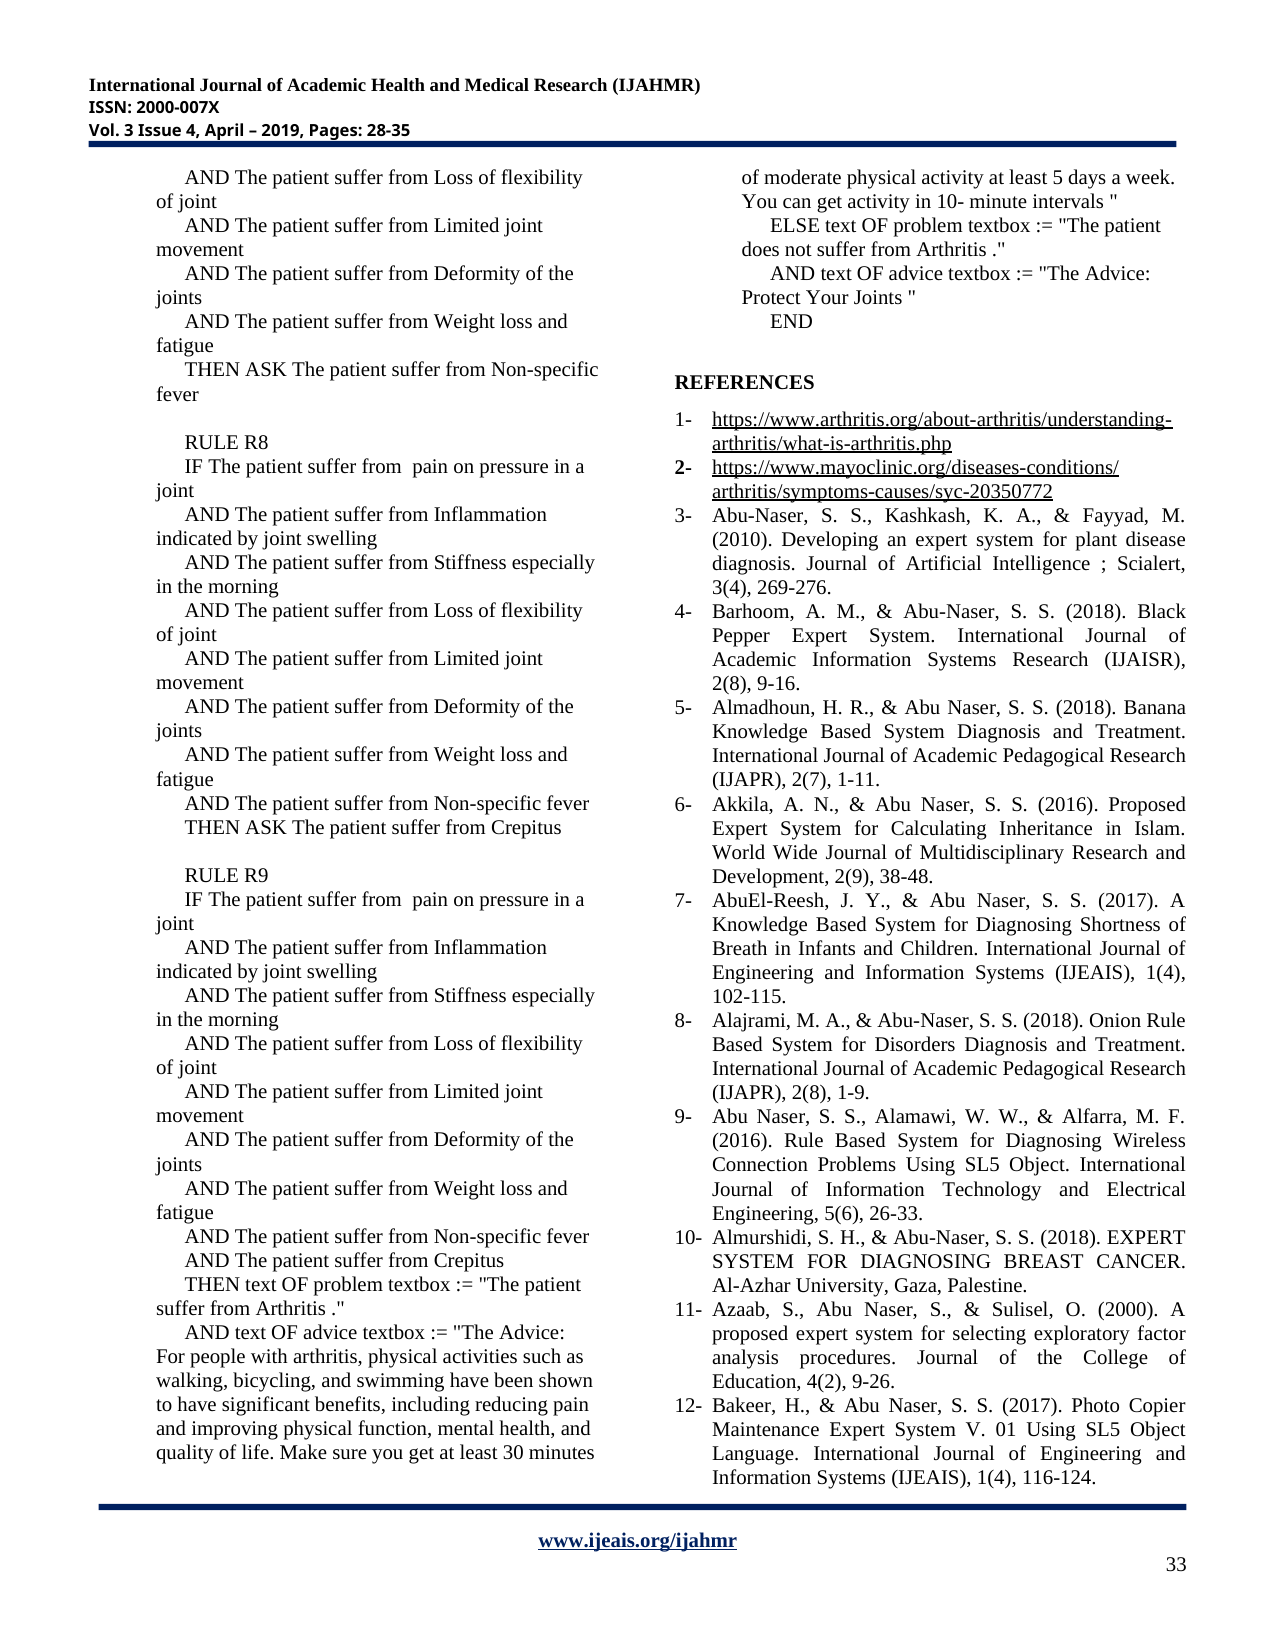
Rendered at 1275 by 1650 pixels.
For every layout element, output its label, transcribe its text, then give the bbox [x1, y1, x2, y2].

list AND The patient suffer from Limited joint movement [156, 646, 601, 694]
list https://www.arthritis.org/about-arthritis/understanding-arthritis/what-is-arthritis.php [674, 406, 1186, 454]
subtitle REFERENCES [674, 370, 1186, 394]
list Barhoom, A. M., & Abu-Naser, S. S. (2018). Black Pepper Expert System. International Journal of Academic Information Systems Research (IJAISR), 2(8), 9-16. [674, 599, 1186, 695]
list AND The patient suffer from Loss of flexibility of joint [156, 1031, 601, 1079]
list AND The patient suffer from Non-specific fever [156, 791, 601, 814]
list AND The patient suffer from Limited joint movement [156, 1079, 601, 1127]
list https://www.mayoclinic.org/diseases-conditions/arthritis/symptoms-causes/syc-20350772 [674, 454, 1186, 503]
list AND The patient suffer from Inflammation indicated by joint swelling [156, 935, 601, 983]
list AND The patient suffer from Loss of flexibility of joint [156, 598, 601, 646]
list AND The patient suffer from Non-specific fever [156, 1224, 601, 1248]
list AbuEl-Reesh, J. Y., & Abu Naser, S. S. (2017). A Knowledge Based System for Diagnosing Shortness of Breath in Infants and Children. International Journal of Engineering and Information Systems (IJEAIS), 1(4), 102-115. [674, 888, 1186, 1008]
list Almadhoun, H. R., & Abu Naser, S. S. (2018). Banana Knowledge Based System Diagnosis and Treatment. International Journal of Academic Pedagogical Research (IJAPR), 2(7), 1-11. [674, 695, 1186, 791]
list RULE R8 [156, 429, 601, 454]
list Alajrami, M. A., & Abu-Naser, S. S. (2018). Onion Rule Based System for Disorders Diagnosis and Treatment. International Journal of Academic Pedagogical Research (IJAPR), 2(8), 1-9. [674, 1008, 1186, 1104]
list AND The patient suffer from Stiffness especially in the morning [156, 550, 601, 598]
list Akkila, A. N., & Abu Naser, S. S. (2016). Proposed Expert System for Calculating Inheritance in Islam. World Wide Journal of Multidisciplinary Research and Development, 2(9), 38-48. [674, 791, 1186, 888]
list Bakeer, H., & Abu Naser, S. S. (2017). Photo Copier Maintenance Expert System V. 01 Using SL5 Object Language. International Journal of Engineering and Information Systems (IJEAIS), 1(4), 116-124. [674, 1393, 1186, 1489]
list AND The patient suffer from Limited joint movement [156, 213, 601, 261]
list Almurshidi, S. H., & Abu-Naser, S. S. (2018). EXPERT SYSTEM FOR DIAGNOSING BREAST CANCER. Al-Azhar University, Gaza, Palestine. [674, 1224, 1186, 1297]
list IF The patient suffer from pain on pressure in a joint [156, 454, 601, 502]
list Abu-Naser, S. S., Kashkash, K. A., & Fayyad, M. (2010). Developing an expert system for plant disease diagnosis. Journal of Artificial Intelligence ; Scialert, 3(4), 269-276. [674, 503, 1186, 599]
list IF The patient suffer from pain on pressure in a joint [156, 887, 601, 935]
list AND The patient suffer from Stiffness especially in the morning [156, 983, 601, 1031]
list AND The patient suffer from Weight loss and fatigue [156, 1176, 601, 1224]
list THEN ASK The patient suffer from Non-specific fever [156, 357, 601, 406]
list AND text OF advice textbox := "The Advice: Protect Your Joints " [741, 261, 1186, 309]
list Azaab, S., Abu Naser, S., & Sulisel, O. (2000). A proposed expert system for selecting exploratory factor analysis procedures. Journal of the College of Education, 4(2), 9-26. [674, 1297, 1186, 1393]
list AND The patient suffer from Loss of flexibility of joint [156, 165, 601, 213]
list AND The patient suffer from Weight loss and fatigue [156, 742, 601, 791]
list ELSE text OF problem textbox := "The patient does not suffer from Arthritis ." [741, 213, 1186, 261]
list AND The patient suffer from Weight loss and fatigue [156, 309, 601, 357]
list THEN ASK The patient suffer from Crepitus [156, 814, 601, 839]
list RULE R9 [156, 863, 601, 887]
list AND The patient suffer from Deformity of the joints [156, 1127, 601, 1176]
list END [741, 309, 1186, 333]
list AND The patient suffer from Deformity of the joints [156, 261, 601, 309]
list AND text OF advice textbox := "The Advice: For people with arthritis, physical activities such as walking, bicycling, and swimming have been shown to have significant benefits, including reducing pain and improving physical function, mental health, and quality of life. Make sure you get at least 30 minutes of moderate physical activity at least 5 days a week. You can get activity in 10- minute intervals " [156, 1320, 601, 1464]
list AND The patient suffer from Inflammation indicated by joint swelling [156, 502, 601, 550]
list Abu Naser, S. S., Alamawi, W. W., & Alfarra, M. F. (2016). Rule Based System for Diagnosing Wireless Connection Problems Using SL5 Object. International Journal of Information Technology and Electrical Engineering, 5(6), 26-33. [674, 1104, 1186, 1224]
list AND The patient suffer from Deformity of the joints [156, 694, 601, 742]
list THEN text OF problem textbox := "The patient suffer from Arthritis ." [156, 1272, 601, 1320]
list AND The patient suffer from Crepitus [156, 1248, 601, 1272]
